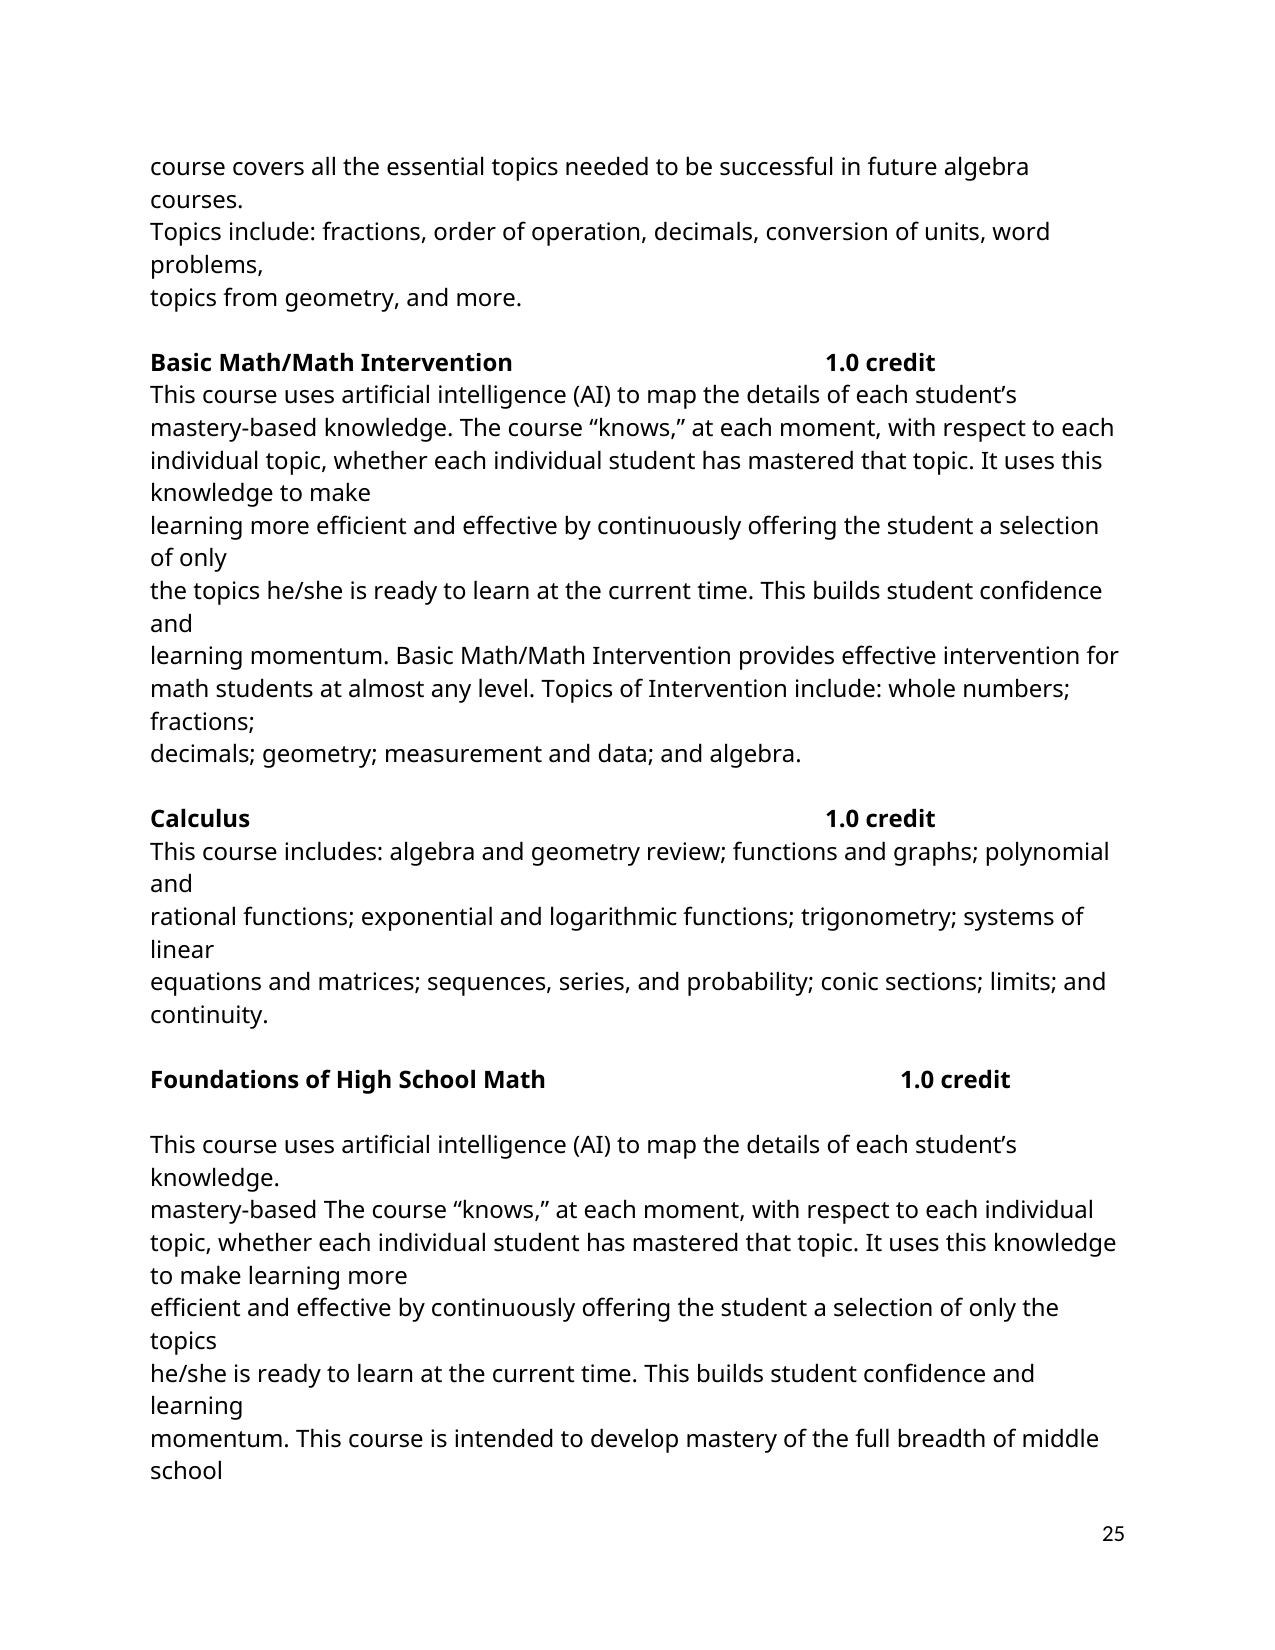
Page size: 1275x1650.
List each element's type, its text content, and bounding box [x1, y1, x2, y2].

text continuity. [150, 998, 1125, 1030]
text This course includes: algebra and geometry review; functions and graphs; polynomial and [150, 835, 1125, 900]
text Foundations of High School Math 1.0 credit [150, 1063, 1125, 1096]
text This course uses artificial intelligence (AI) to map the details of each student’s knowledge. [150, 1128, 1125, 1193]
text the topics he/she is ready to learn at the current time. This builds student confidence and [150, 574, 1125, 639]
text he/she is ready to learn at the current time. This builds student confidence and learning [150, 1356, 1125, 1422]
text Calculus 1.0 credit [150, 802, 1125, 835]
text learning more efficient and effective by continuously offering the student a selection of only [150, 509, 1125, 574]
text Basic Math/Math Intervention 1.0 credit [150, 346, 1125, 378]
text learning momentum. Basic Math/Math Intervention provides effective intervention for [150, 639, 1125, 672]
text mastery-based knowledge. The course “knows,” at each moment, with respect to each individual topic, whether each individual student has mastered that topic. It uses this knowledge to make [150, 411, 1125, 509]
text mastery-based The course “knows,” at each moment, with respect to each individual topic, whether each individual student has mastered that topic. It uses this knowledge to make learning more [150, 1193, 1125, 1291]
text efficient and effective by continuously offering the student a selection of only the topics [150, 1291, 1125, 1356]
text momentum. This course is intended to develop mastery of the full breadth of middle school [150, 1422, 1125, 1487]
text topics from geometry, and more. [150, 280, 1125, 313]
text decimals; geometry; measurement and data; and algebra. [150, 737, 1125, 769]
text course covers all the essential topics needed to be successful in future algebra courses. [150, 150, 1125, 215]
text Topics include: fractions, order of operation, decimals, conversion of units, word problems, [150, 215, 1125, 280]
text math students at almost any level. Topics of Intervention include: whole numbers; fractions; [150, 672, 1125, 737]
text rational functions; exponential and logarithmic functions; trigonometry; systems of linear [150, 900, 1125, 965]
text equations and matrices; sequences, series, and probability; conic sections; limits; and [150, 965, 1125, 998]
text This course uses artificial intelligence (AI) to map the details of each student’s [150, 378, 1125, 411]
